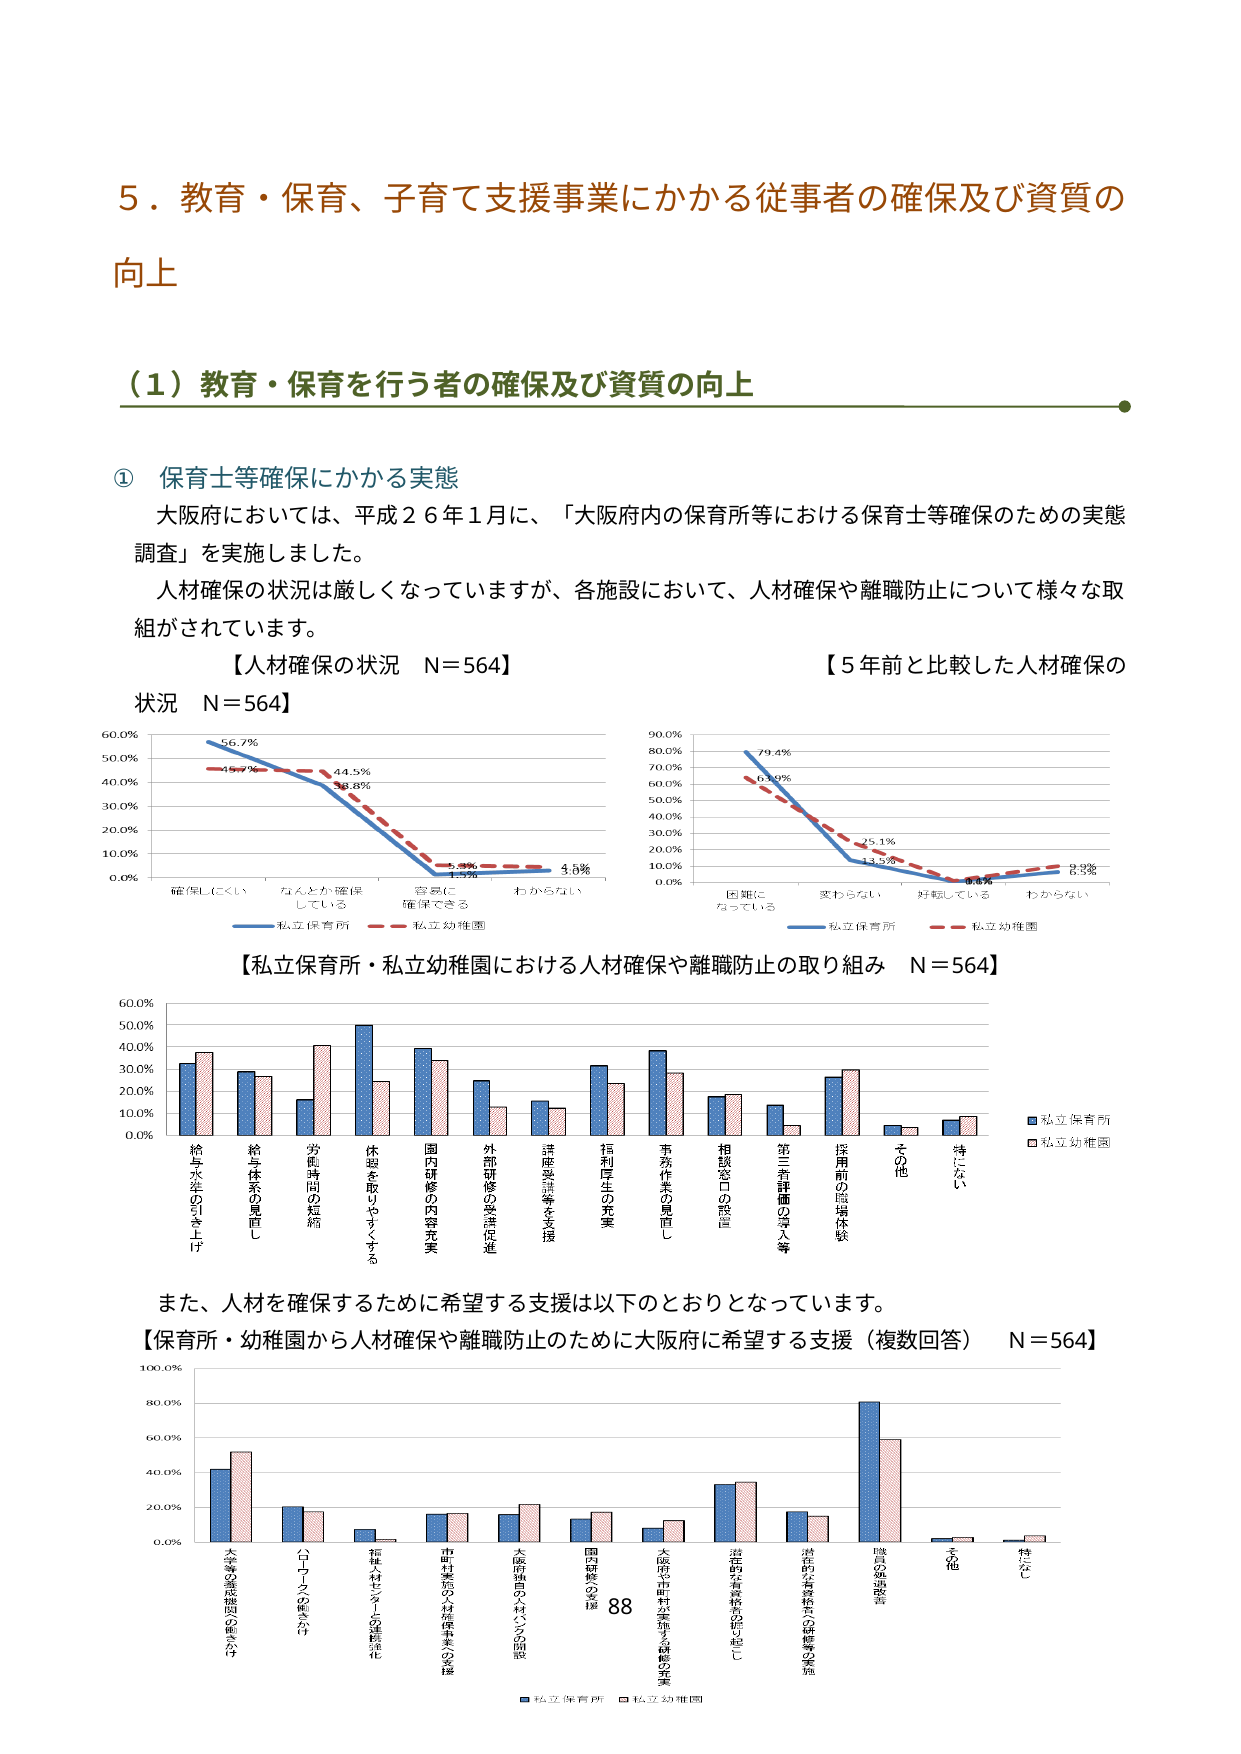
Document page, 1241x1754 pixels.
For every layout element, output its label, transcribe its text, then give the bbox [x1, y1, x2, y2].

text ① 保育士等確保にかかる実態 [112, 458, 1128, 496]
text 【私立保育所・私立幼稚園における人材確保や離職防止の取り組み Ｎ＝564】 [112, 946, 1128, 983]
text ５．教育・保育、子育て支援事業にかかる従事者の確保及び資質の向上 [112, 158, 1128, 308]
text 【保育所・幼稚園から人材確保や離職防止のために大阪府に希望する支援（複数回答） Ｎ＝564】 [112, 1321, 1128, 1358]
text 人材確保の状況は厳しくなっていますが、各施設において、人材確保や離職防止について様々な取組がされています。 [112, 571, 1128, 646]
picture [639, 724, 1124, 942]
text （１）教育・保育を行う者の確保及び資質の向上 [112, 346, 1128, 421]
picture [92, 723, 621, 941]
picture [109, 989, 1124, 1274]
picture [129, 1359, 1088, 1712]
text 大阪府においては、平成２６年１月に、「大阪府内の保育所等における保育士等確保のための実態調査」を実施しました。 [112, 496, 1128, 571]
text 【人材確保の状況 N＝564】 【５年前と比較した人材確保の状況 Ｎ＝564】 [134, 646, 1128, 721]
